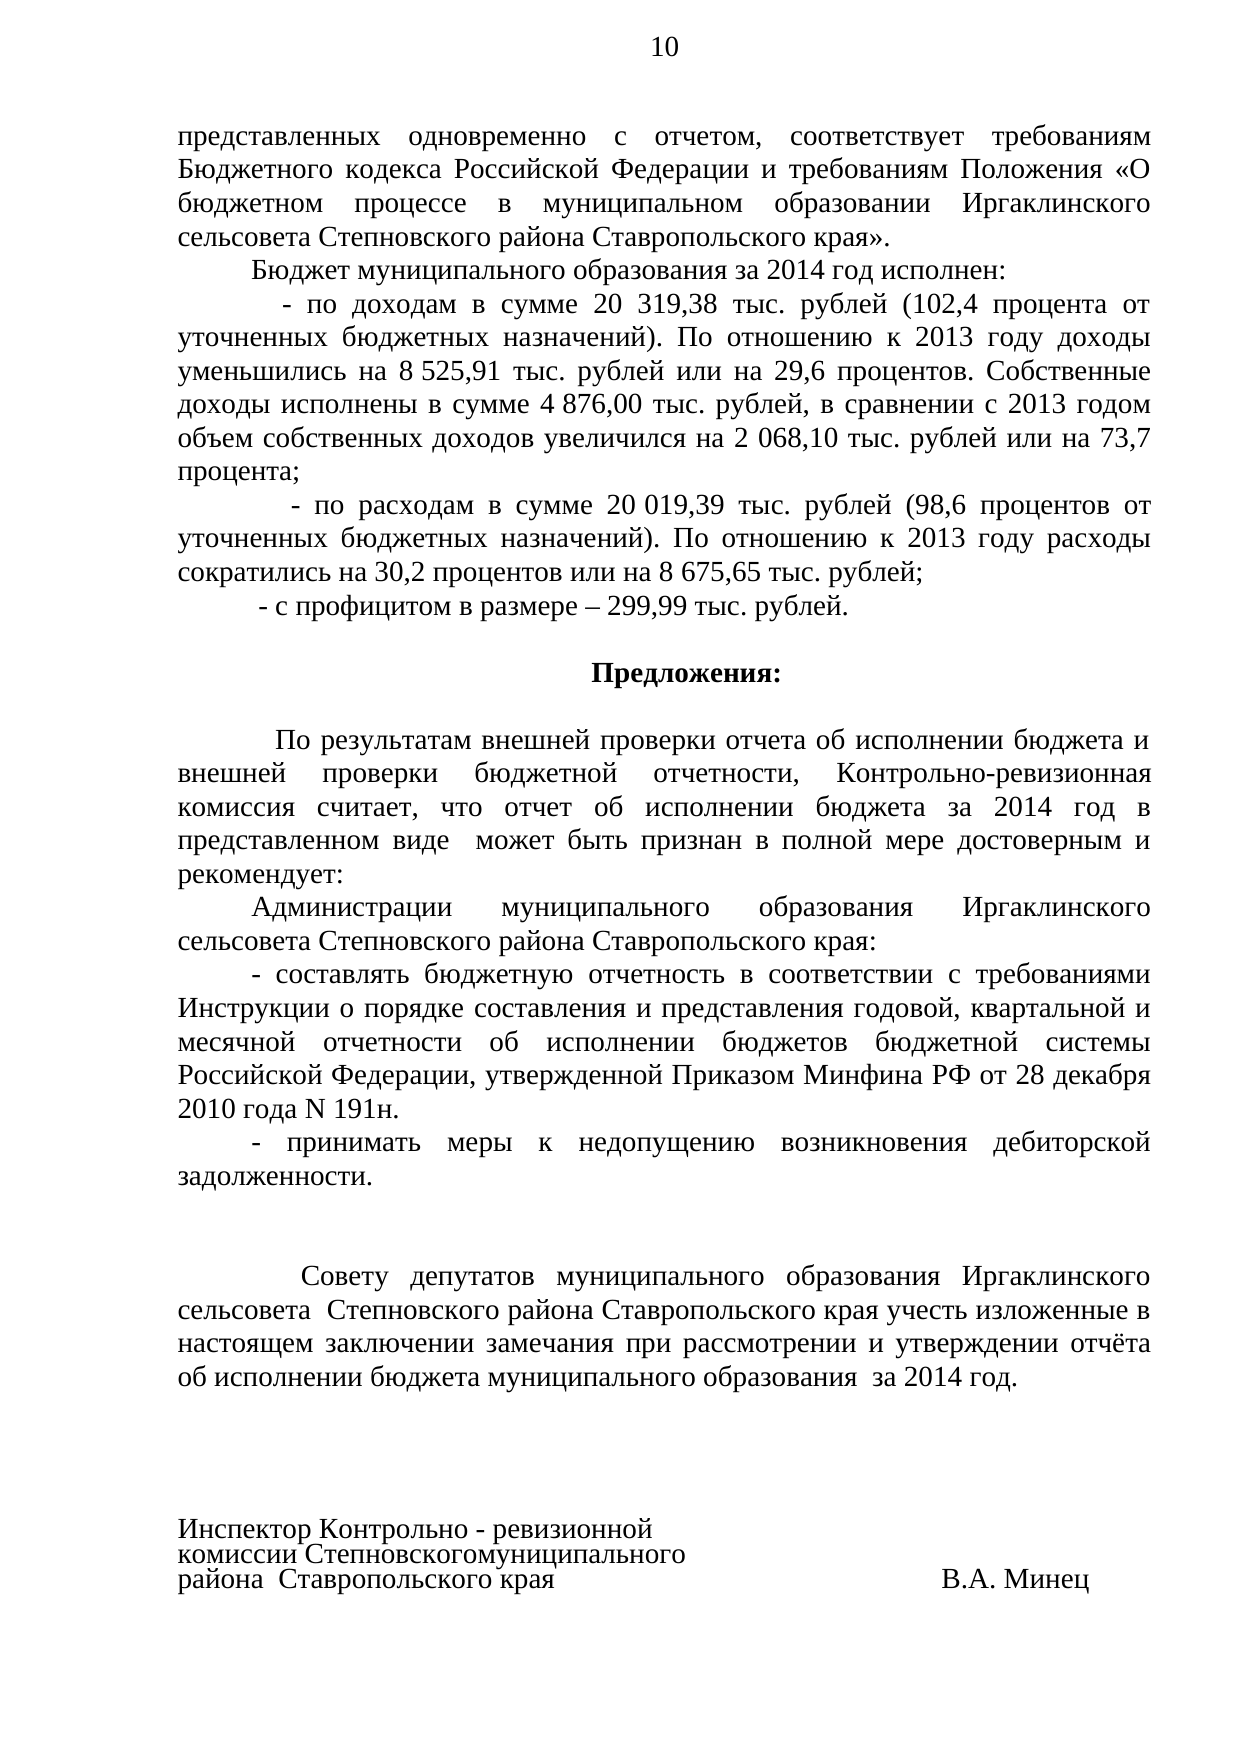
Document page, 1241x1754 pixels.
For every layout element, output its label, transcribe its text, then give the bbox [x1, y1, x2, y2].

text Инспектор Контрольно - ревизионной [177, 1518, 1152, 1543]
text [177, 118, 1152, 252]
text - составлять бюджетную отчетность в соответствии с требованиями Инструкции о порядке составления и представления годовой, квартальной и месячной отчетности об исполнении бюджетов бюджетной системы Российской Федерации, утвержденной Приказом Минфина РФ от 28 декабря 2010 года N 191н. [177, 957, 1152, 1124]
text Совету депутатов муниципального образования Иргаклинского сельсовета Степновского района Ставропольского края учесть изложенные в настоящем заключении замечания при рассмотрении и утверждении отчёта об исполнении бюджета муниципального образования за 2014 год. [177, 1258, 1152, 1393]
text Предложения: [177, 655, 1152, 688]
text Администрации муниципального образования Иргаклинского сельсовета Степновского района Ставропольского края: [177, 889, 1152, 957]
text Бюджет муниципального образования за 2014 год исполнен: [177, 252, 1152, 286]
text района Ставропольского края В.А. Минец [177, 1568, 1152, 1593]
text комиссии Степновскогомуниципального [177, 1543, 1152, 1568]
text - по расходам в сумме 20 019,39 тыс. рублей (98,6 процентов от уточненных бюджетных назначений). По отношению к 2013 году расходы сократились на 30,2 процентов или на 8 675,65 тыс. рублей; [177, 487, 1152, 588]
text - по доходам в сумме 20 319,38 тыс. рублей (102,4 процента от уточненных бюджетных назначений). По отношению к 2013 году доходы уменьшились на 8 525,91 тыс. рублей или на 29,6 процентов. Собственные доходы исполнены в сумме 4 876,00 тыс. рублей, в сравнении с 2013 годом объем собственных доходов увеличился на 2 068,10 тыс. рублей или на 73,7 процента; [177, 286, 1152, 487]
text По результатам внешней проверки отчета об исполнении бюджета и внешней проверки бюджетной отчетности, Контрольно-ревизионная комиссия считает, что отчет об исполнении бюджета за 2014 год в представленном виде может быть признан в полной мере достоверным и рекомендует: [177, 722, 1152, 889]
text - принимать меры к недопущению возникновения дебиторской задолженности. [177, 1124, 1152, 1191]
text - с профицитом в размере – 299,99 тыс. рублей. [177, 588, 1152, 621]
